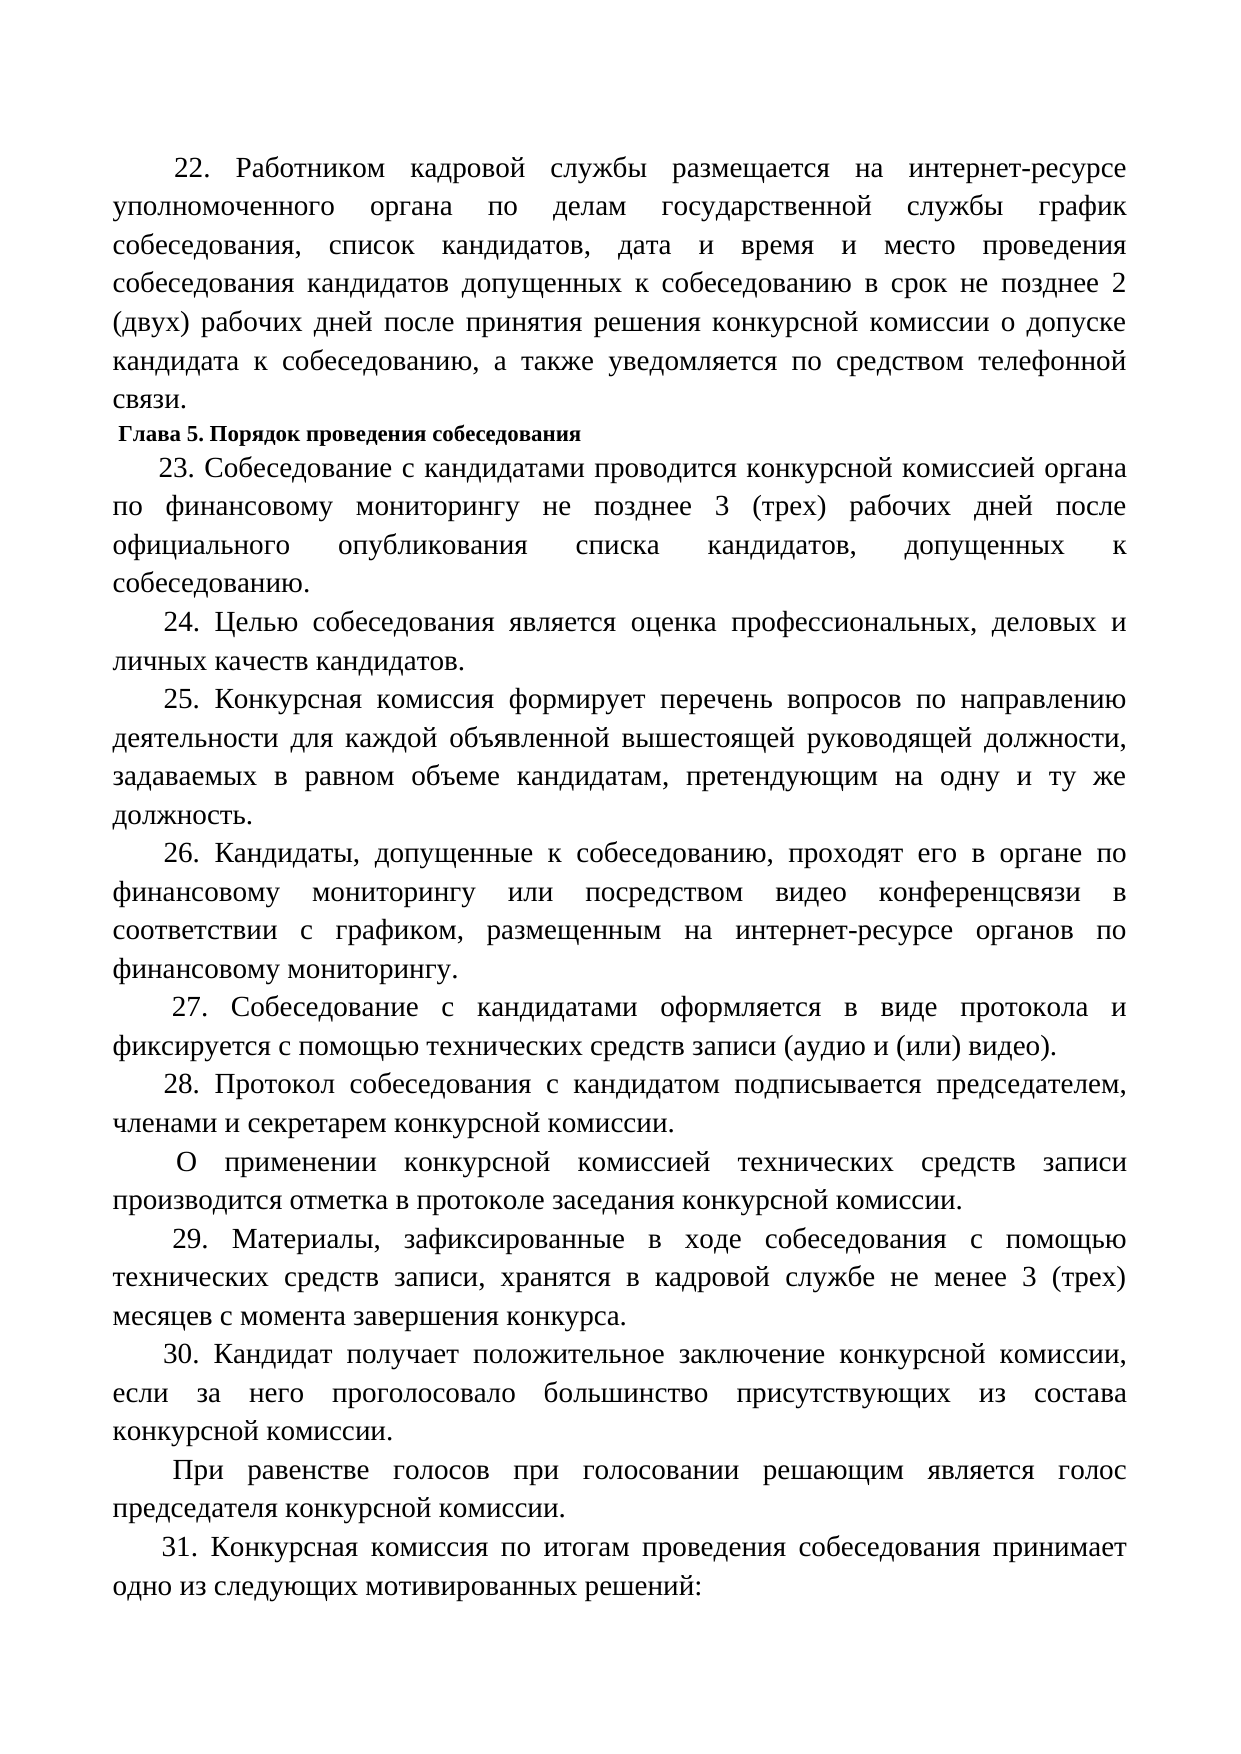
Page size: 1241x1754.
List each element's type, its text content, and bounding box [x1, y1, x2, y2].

text 25. Конкурсная комиссия формирует перечень вопросов по направлению деятельности для каждой объявленной вышестоящей руководящей должности, задаваемых в равном объеме кандидатам, претендующим на одну и ту же должность. [112, 681, 1128, 830]
text 22. Работником кадровой службы размещается на интернет-ресурсе уполномоченного органа по делам государственной службы график собеседования, список кандидатов, дата и время и место проведения собеседования кандидатов допущенных к собеседованию в срок не позднее 2 (двух) рабочих дней после принятия решения конкурсной комиссии о допуске кандидата к собеседованию, а также уведомляется по средством телефонной связи. [112, 150, 1128, 415]
text О применении конкурсной комиссией технических средств записи производится отметка в протоколе заседания конкурсной комиссии. [112, 1144, 1128, 1216]
text 27. Собеседование с кандидатами оформляется в виде протокола и фиксируется с помощью технических средств записи (аудио и (или) видео). [112, 989, 1128, 1062]
text 29. Материалы, зафиксированные в ходе собеседования с помощью технических средств записи, хранятся в кадровой службе не менее 3 (трех) месяцев с момента завершения конкурса. [112, 1221, 1128, 1331]
text 26. Кандидаты, допущенные к собеседованию, проходят его в органе по финансовому мониторингу или посредством видео конференцсвязи в соответствии с графиком, размещенным на интернет-ресурсе органов по финансовому мониторингу. [112, 835, 1128, 984]
text При равенстве голосов при голосовании решающим является голос председателя конкурсной комиссии. [112, 1452, 1128, 1524]
text 30. Кандидат получает положительное заключение конкурсной комиссии, если за него проголосовало большинство присутствующих из состава конкурсной комиссии. [112, 1336, 1128, 1447]
text 31. Конкурсная комиссия по итогам проведения собеседования принимает одно из следующих мотивированных решений: [112, 1529, 1128, 1601]
text Глава 5. Порядок проведения собеседования [112, 420, 1128, 446]
text 24. Целью собеседования является оценка профессиональных, деловых и личных качеств кандидатов. [112, 604, 1128, 676]
text 23. Собеседование с кандидатами проводится конкурсной комиссией органа по финансовому мониторингу не позднее 3 (трех) рабочих дней после официального опубликования списка кандидатов, допущенных к собеседованию. [112, 450, 1128, 599]
text 28. Протокол собеседования с кандидатом подписывается председателем, членами и секретарем конкурсной комиссии. [112, 1067, 1128, 1139]
